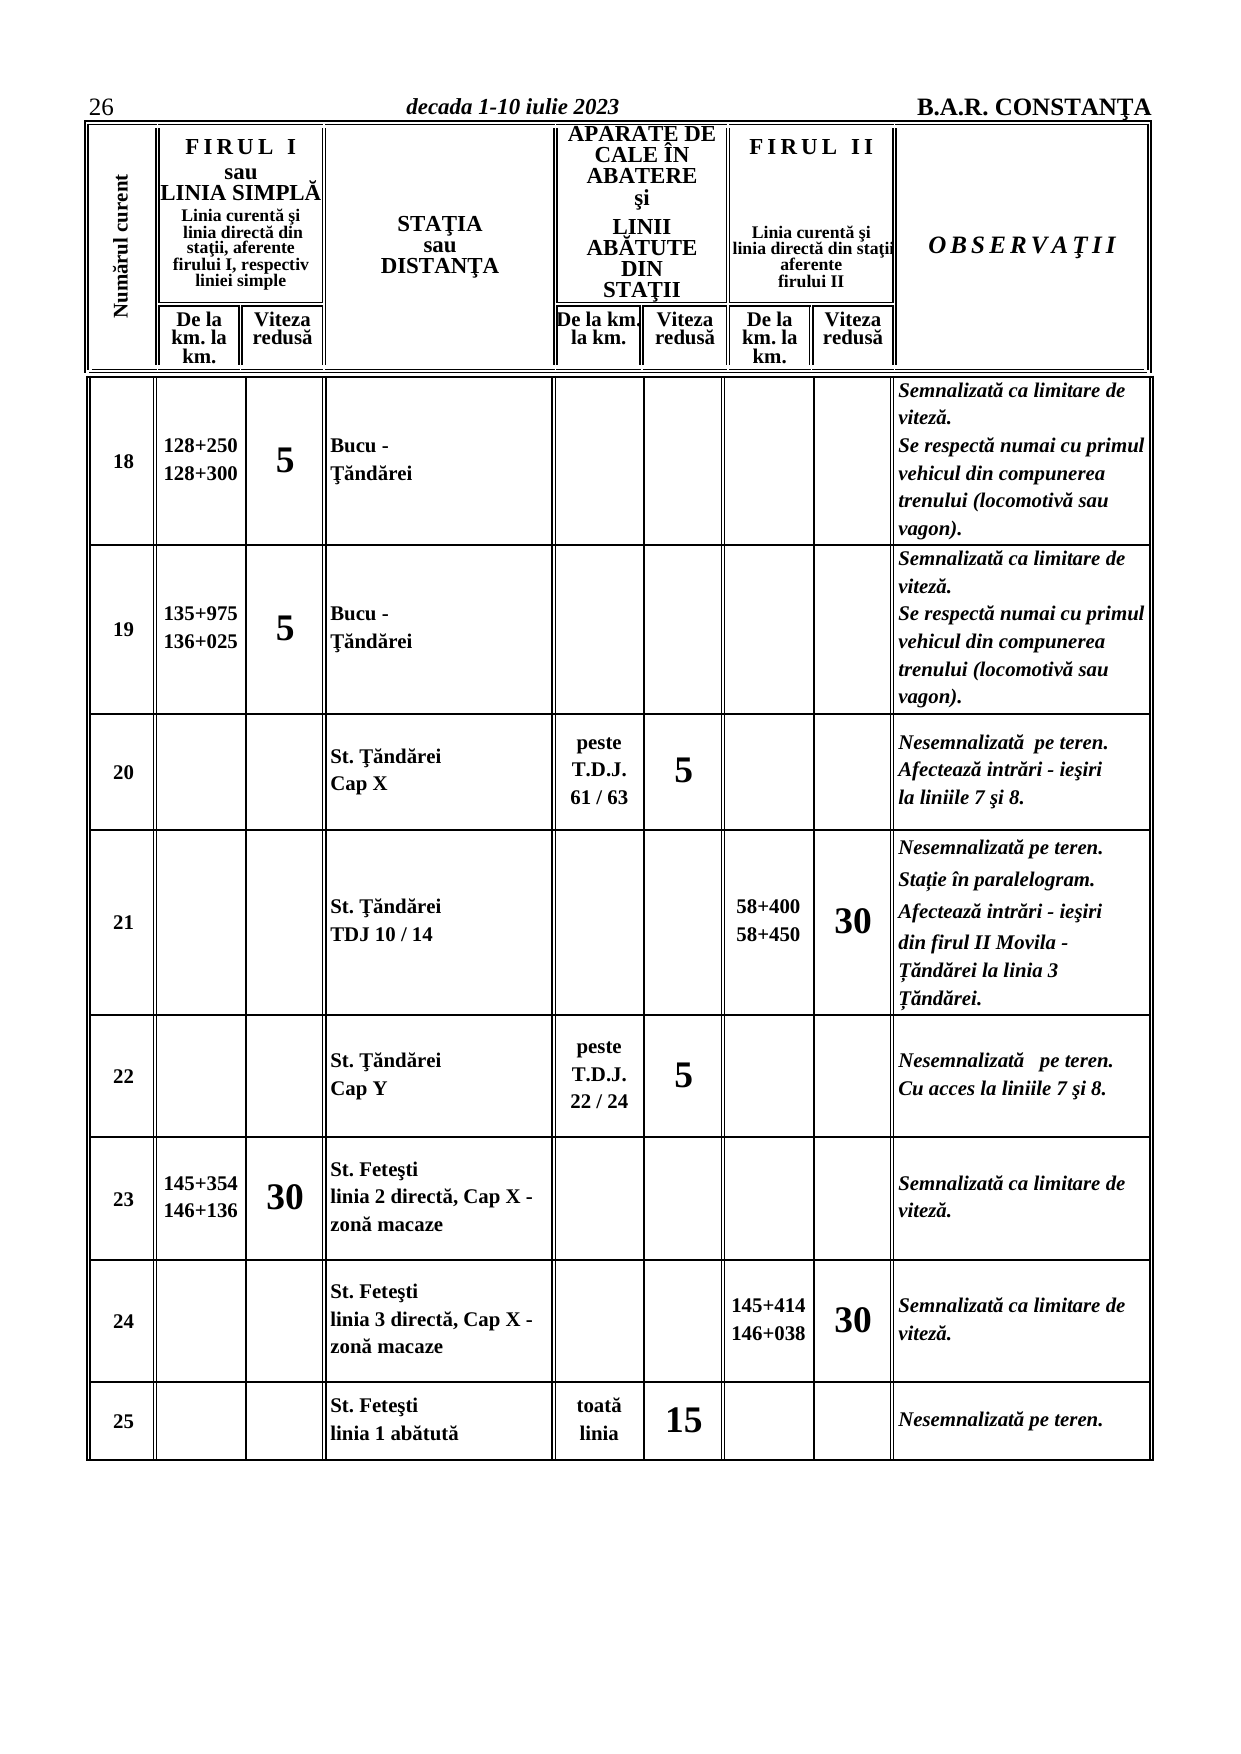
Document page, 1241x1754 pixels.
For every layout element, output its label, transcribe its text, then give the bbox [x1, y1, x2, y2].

table_cell [815, 1138, 890, 1259]
table_cell St. Feteşti linia 1 abătută [327, 1383, 551, 1459]
table_cell [725, 1383, 813, 1459]
table_cell St. Feteşti linia 2 directă, Cap X - zonă macaze [327, 1138, 551, 1259]
table_cell [157, 1261, 245, 1381]
table_cell 128+250 128+300 [157, 378, 245, 544]
table_cell [815, 546, 890, 712]
table_cell Semnalizată ca limitare de viteză. [894, 1138, 1149, 1259]
table_cell St. Feteşti linia 3 directă, Cap X - zonă macaze [327, 1261, 551, 1381]
table_cell toată linia [556, 1383, 643, 1459]
table_cell [91, 1016, 153, 1136]
table_cell Semnalizată ca limitare de viteză. [894, 1261, 1149, 1381]
table_cell [91, 1138, 153, 1259]
table_cell peste T.D.J. 61 / 63 [556, 715, 643, 829]
table_cell [556, 1261, 643, 1381]
table_cell 30 [247, 1138, 322, 1259]
table_cell [556, 546, 643, 712]
table_cell Semnalizată ca limitare de viteză. Se respectă numai cu primul vehicul din compunerea trenului (locomotivă sau vagon). [894, 378, 1149, 544]
table_cell peste T.D.J. 22 / 24 [556, 1016, 643, 1136]
table_cell 30 [815, 831, 890, 1014]
table_cell [91, 1383, 153, 1459]
table_cell [725, 715, 813, 829]
table_cell [645, 546, 721, 712]
table_cell [815, 378, 890, 544]
table_cell [815, 715, 890, 829]
table_cell [725, 546, 813, 712]
table_cell 58+400 58+450 [725, 831, 813, 1014]
table_cell [725, 378, 813, 544]
table_cell 5 [247, 378, 322, 544]
table_cell [556, 1138, 643, 1259]
table_cell [247, 1383, 322, 1459]
table_cell [815, 1383, 890, 1459]
table_cell Nesemnalizată pe teren. Stație în paralelogram. Afectează intrări - ieşiri din firul II Movila - Țăndărei la linia 3 Țăndărei. [894, 831, 1149, 1014]
table_cell 5 [247, 546, 322, 712]
table_cell 30 [815, 1261, 890, 1381]
table_cell Bucu - Ţăndărei [327, 378, 551, 544]
table_cell [91, 378, 153, 544]
table_cell Nesemnalizată pe teren. [894, 1383, 1149, 1459]
table_cell 145+414 146+038 [725, 1261, 813, 1381]
table_cell [91, 715, 153, 829]
table_cell [91, 831, 153, 1014]
table_cell [645, 831, 721, 1014]
table_cell [157, 1383, 245, 1459]
table_cell [247, 715, 322, 829]
table_cell [247, 1016, 322, 1136]
table_cell St. Ţăndărei Cap Y [327, 1016, 551, 1136]
table_cell [725, 1016, 813, 1136]
table_cell [725, 1138, 813, 1259]
table_cell [815, 1016, 890, 1136]
table_cell 135+975 136+025 [157, 546, 245, 712]
table_cell 5 [645, 1016, 721, 1136]
table_cell Semnalizată ca limitare de viteză. Se respectă numai cu primul vehicul din compunerea trenului (locomotivă sau vagon). [894, 546, 1149, 712]
table_cell Nesemnalizată pe teren. Afectează intrări - ieşiri la liniile 7 şi 8. [894, 715, 1149, 829]
table_cell [91, 546, 153, 712]
table_cell [645, 378, 721, 544]
table_cell [645, 1261, 721, 1381]
table_cell [645, 1138, 721, 1259]
table_cell Bucu - Ţăndărei [327, 546, 551, 712]
table_cell 5 [645, 715, 721, 829]
table_cell [556, 378, 643, 544]
table_cell [91, 1261, 153, 1381]
table_cell St. Ţăndărei Cap X [327, 715, 551, 829]
table_cell [157, 715, 245, 829]
table_cell [247, 1261, 322, 1381]
table_cell Nesemnalizată pe teren. Cu acces la liniile 7 şi 8. [894, 1016, 1149, 1136]
table_cell [157, 831, 245, 1014]
table_cell [556, 831, 643, 1014]
table_cell [247, 831, 322, 1014]
table_cell 15 [645, 1383, 721, 1459]
table_cell [157, 1016, 245, 1136]
table_cell 145+354 146+136 [157, 1138, 245, 1259]
table_cell St. Ţăndărei TDJ 10 / 14 [327, 831, 551, 1014]
